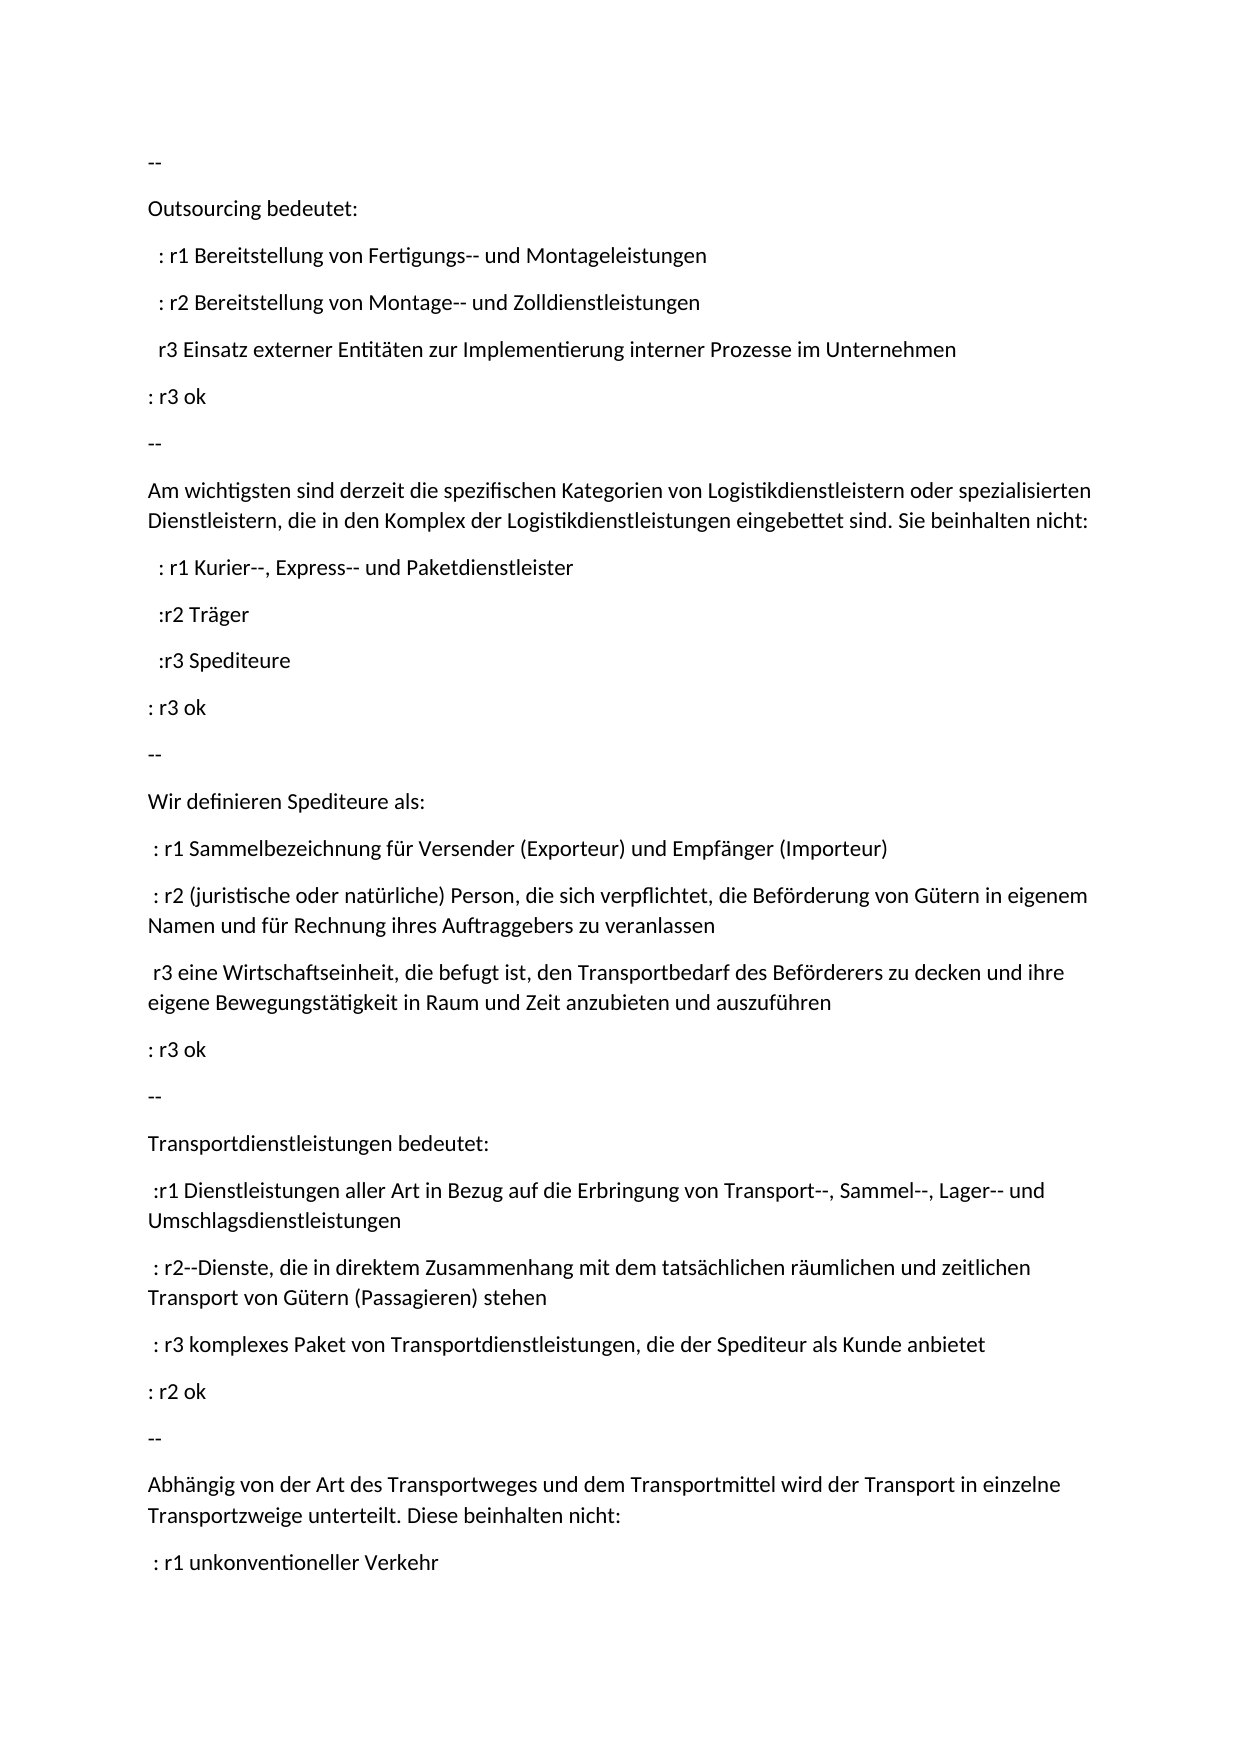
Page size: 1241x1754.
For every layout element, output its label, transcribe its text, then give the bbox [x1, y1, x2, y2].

text : r1 unkonventioneller Verkehr [148, 1548, 1093, 1576]
text Outsourcing bedeutet: [148, 194, 1093, 222]
text : r2 Bereitstellung von Montage-- und Zolldienstleistungen [148, 288, 1093, 316]
text : r1 Kurier--, Express-- und Paketdienstleister [148, 553, 1093, 581]
text -- [148, 148, 1093, 176]
text : r2--Dienste, die in direktem Zusammenhang mit dem tatsächlichen räumlichen und zeitlichen Transport von Gütern (Passagieren) stehen [148, 1253, 1093, 1311]
text -- [148, 429, 1093, 457]
text r3 Einsatz externer Entitäten zur Implementierung interner Prozesse im Unternehmen [148, 335, 1093, 363]
text : r3 ok [148, 382, 1093, 410]
text -- [148, 1424, 1093, 1452]
text -- [148, 740, 1093, 768]
text : r1 Bereitstellung von Fertigungs-- und Montageleistungen [148, 241, 1093, 269]
text Am wichtigsten sind derzeit die spezifischen Kategorien von Logistikdienstleistern oder spezialisierten Dienstleistern, die in den Komplex der Logistikdienstleistungen eingebettet sind. Sie beinhalten nicht: [148, 476, 1093, 534]
text : r2 ok [148, 1377, 1093, 1405]
text : r1 Sammelbezeichnung für Versender (Exporteur) und Empfänger (Importeur) [148, 834, 1093, 862]
text Transportdienstleistungen bedeutet: [148, 1129, 1093, 1157]
text Wir definieren Spediteure als: [148, 787, 1093, 815]
text Abhängig von der Art des Transportweges und dem Transportmittel wird der Transport in einzelne Transportzweige unterteilt. Diese beinhalten nicht: [148, 1471, 1093, 1529]
text : r3 komplexes Paket von Transportdienstleistungen, die der Spediteur als Kunde anbietet [148, 1330, 1093, 1358]
text : r3 ok [148, 1035, 1093, 1063]
text :r2 Träger [148, 600, 1093, 628]
text : r2 (juristische oder natürliche) Person, die sich verpflichtet, die Beförderung von Gütern in eigenem Namen und für Rechnung ihres Auftraggebers zu veranlassen [148, 881, 1093, 939]
text : r3 ok [148, 693, 1093, 721]
text :r1 Dienstleistungen aller Art in Bezug auf die Erbringung von Transport--, Sammel--, Lager-- und Umschlagsdienstleistungen [148, 1176, 1093, 1234]
text :r3 Spediteure [148, 647, 1093, 674]
text r3 eine Wirtschaftseinheit, die befugt ist, den Transportbedarf des Beförderers zu decken und ihre eigene Bewegungstätigkeit in Raum und Zeit anzubieten und auszuführen [148, 958, 1093, 1016]
text -- [148, 1082, 1093, 1110]
